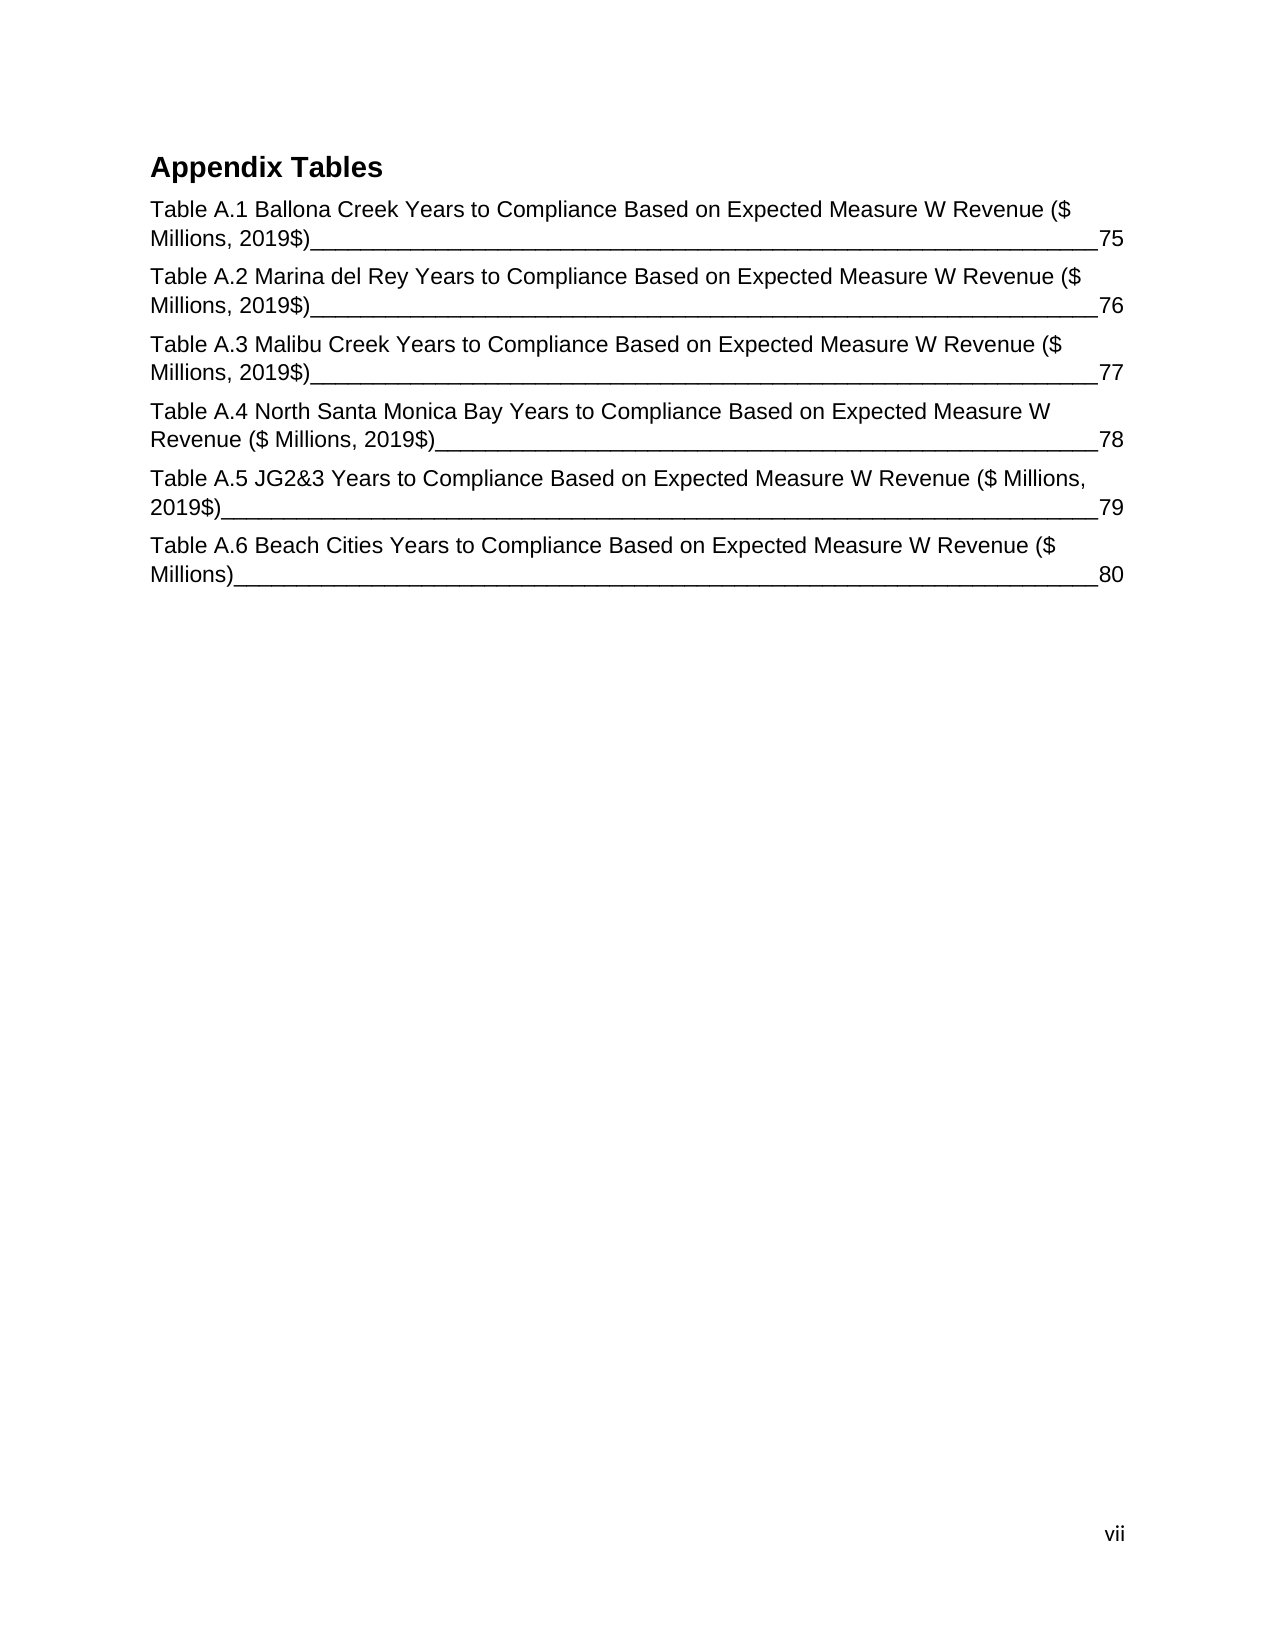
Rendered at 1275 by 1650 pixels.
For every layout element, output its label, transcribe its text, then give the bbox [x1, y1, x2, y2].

text Table A.1 Ballona Creek Years to Compliance Based on Expected Measure W Revenue ($ Millions, 2019$) 75 [150, 196, 1125, 251]
text Table A.4 North Santa Monica Bay Years to Compliance Based on Expected Measure W Revenue ($ Millions, 2019$) 78 [150, 398, 1125, 453]
text Appendix Tables [150, 150, 1125, 183]
text Table A.3 Malibu Creek Years to Compliance Based on Expected Measure W Revenue ($ Millions, 2019$) 77 [150, 331, 1125, 385]
text Table A.5 JG2&3 Years to Compliance Based on Expected Measure W Revenue ($ Millions, 2019$) 79 [150, 465, 1125, 520]
text Table A.2 Marina del Rey Years to Compliance Based on Expected Measure W Revenue ($ Millions, 2019$) 76 [150, 263, 1125, 318]
text Table A.6 Beach Cities Years to Compliance Based on Expected Measure W Revenue ($ Millions) 80 [150, 532, 1125, 587]
